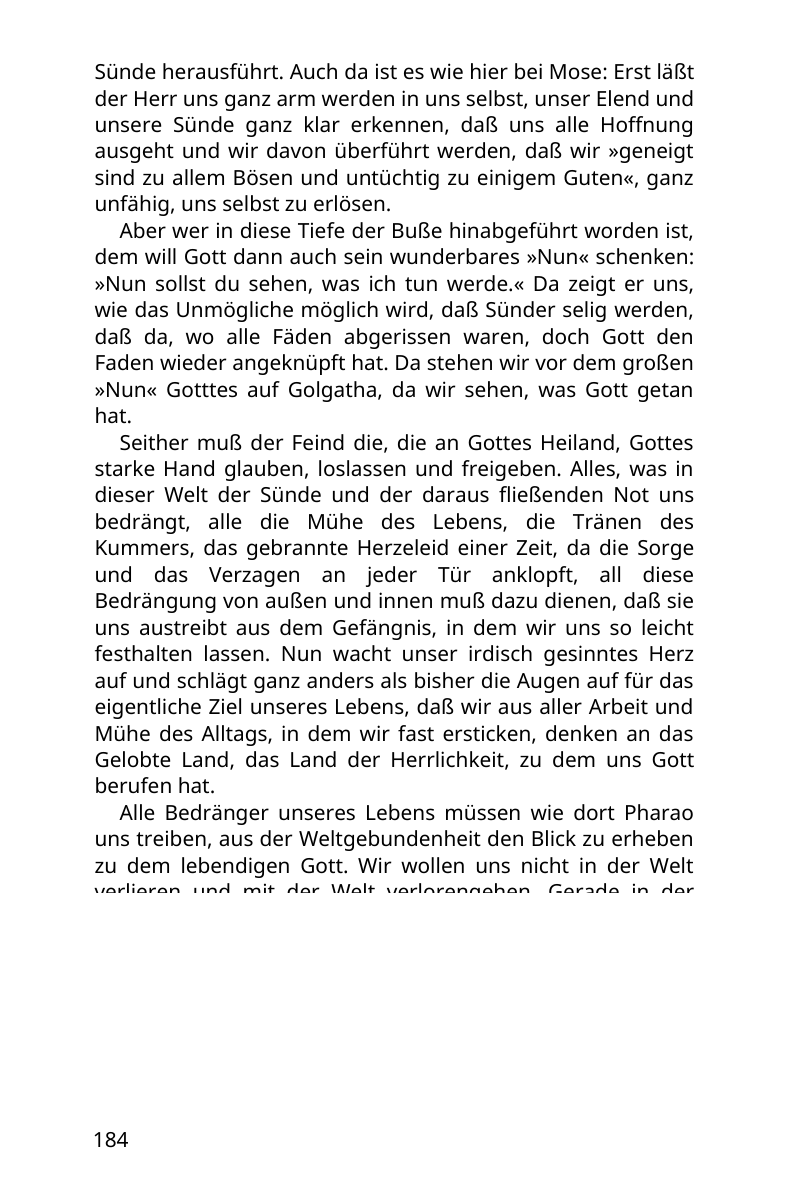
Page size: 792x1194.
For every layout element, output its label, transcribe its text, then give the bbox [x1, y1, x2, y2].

text Seither muß der Feind die, die an Gottes Heiland, Gottes starke Hand glauben, loslassen und freigeben. Alles, was in dieser Welt der Sünde und der daraus fließenden Not uns bedrängt, alle die Mühe des Lebens, die Tränen des Kummers, das gebrannte Herzeleid einer Zeit, da die Sorge und das Verzagen an jeder Tür anklopft, all diese Bedrängung von außen und innen muß dazu dienen, daß sie uns austreibt aus dem Gefängnis, in dem wir uns so leicht festhalten lassen. Nun wacht unser irdisch gesinntes Herz auf und schlägt ganz anders als bisher die Augen auf für das eigentliche Ziel unseres Lebens, daß wir aus aller Arbeit und Mühe des Alltags, in dem wir fast ersticken, denken an das Gelobte Land, das Land der Herrlichkeit, zu dem uns Gott berufen hat. [94, 429, 695, 799]
text Aber wer in diese Tiefe der Buße hinabgeführt worden ist, dem will Gott dann auch sein wunderbares »Nun« schenken: »Nun sollst du sehen, was ich tun werde.« Da zeigt er uns, wie das Unmögliche möglich wird, daß Sünder selig werden, daß da, wo alle Fäden abgerissen waren, doch Gott den Faden wieder angeknüpft hat. Da stehen wir vor dem großen »Nun« Gotttes auf Golgatha, da wir sehen, was Gott getan hat. [94, 217, 695, 429]
text 184 [93, 1131, 128, 1152]
text Sünde herausführt. Auch da ist es wie hier bei Mose: Erst läßt der Herr uns ganz arm werden in uns selbst, unser Elend und unsere Sünde ganz klar erkennen, daß uns alle Hoffnung ausgeht und wir davon überführt werden, daß wir »geneigt sind zu allem Bösen und untüchtig zu einigem Guten«, ganz unfähig, uns selbst zu erlösen. [94, 58, 695, 217]
text Alle Bedränger unseres Lebens müssen wie dort Pharao uns treiben, aus der Weltgebundenheit den Blick zu erheben zu dem lebendigen Gott. Wir wollen uns nicht in der Welt verlieren und mit der Welt verlorengehen. Gerade in der Drangsal unserer Zeit wollen wir uns freuen auf den Tag, da wir bei dem Herrn sein werden und am Eingangstor seiner Herrlichkeit ihn sagen hören: »Nun sollst du sehen, was ich tun werde.« [94, 799, 695, 892]
